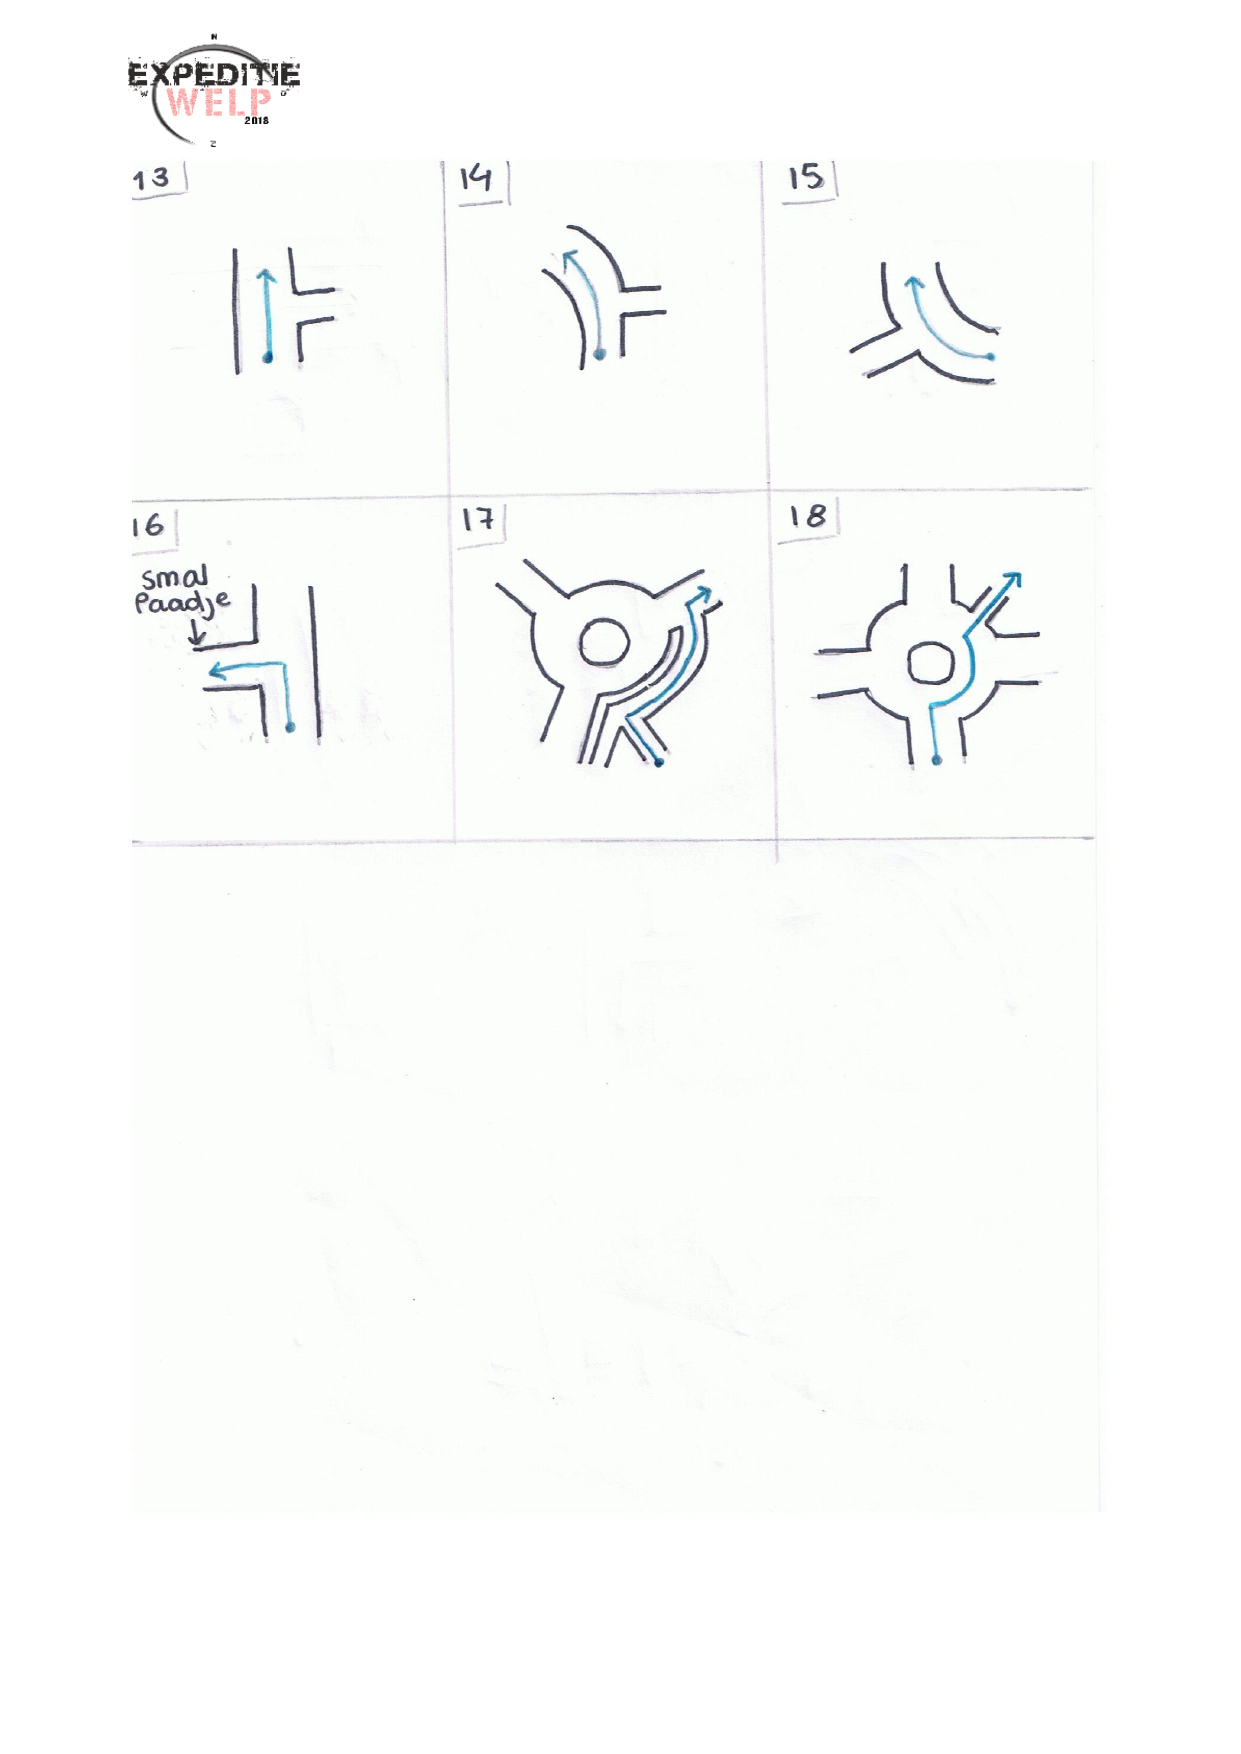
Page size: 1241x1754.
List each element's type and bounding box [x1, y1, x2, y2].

picture [118, 28, 1123, 1529]
